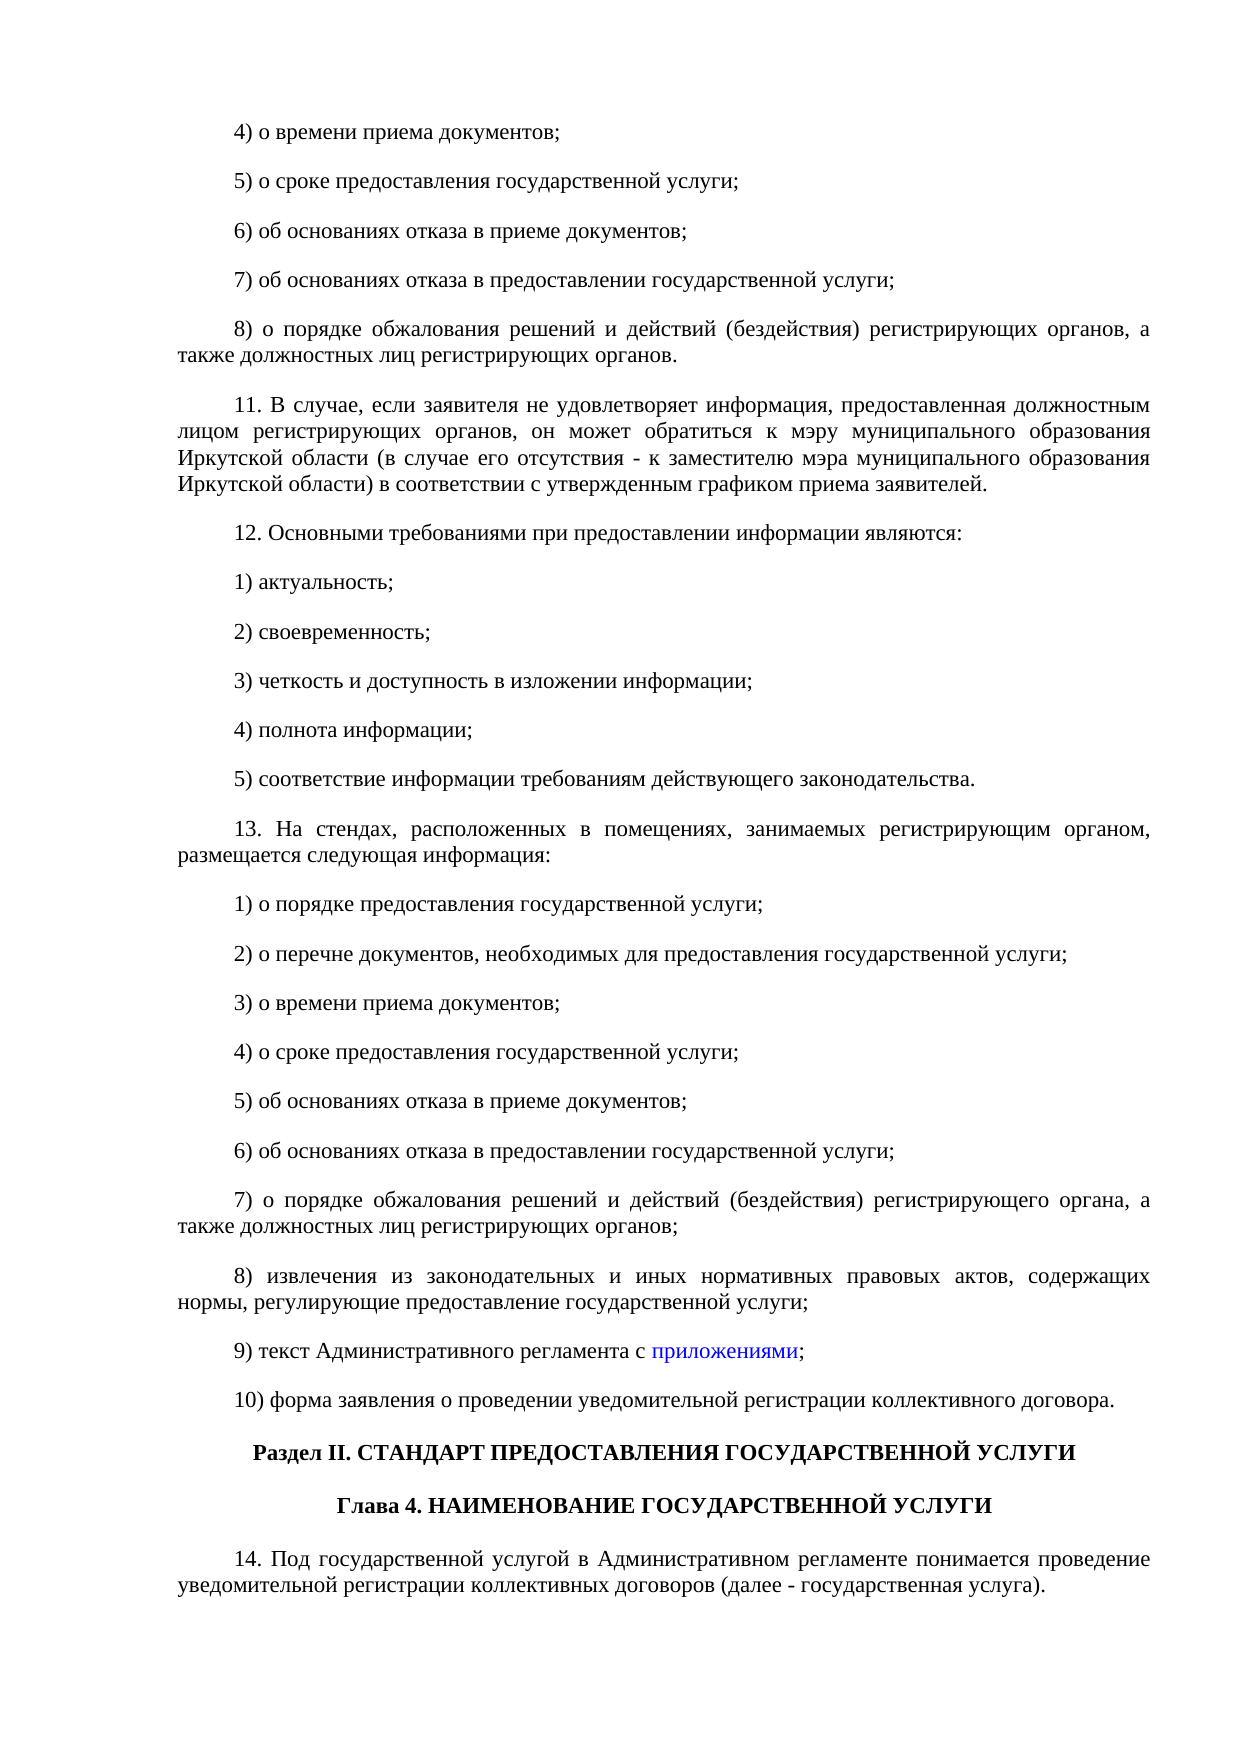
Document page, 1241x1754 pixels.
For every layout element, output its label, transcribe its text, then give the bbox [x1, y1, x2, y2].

text 7) об основаниях отказа в предоставлении государственной услуги; [177, 266, 1152, 292]
text 8) извлечения из законодательных и иных нормативных правовых актов, содержащих нормы, регулирующие предоставление государственной услуги; [177, 1262, 1152, 1314]
text 5) соответствие информации требованиям действующего законодательства. [177, 766, 1152, 792]
text 1) актуальность; [177, 568, 1152, 595]
text 3) четкость и доступность в изложении информации; [177, 667, 1152, 693]
text 3) о времени приема документов; [177, 989, 1152, 1015]
text 4) полнота информации; [177, 716, 1152, 743]
text 6) об основаниях отказа в предоставлении государственной услуги; [177, 1137, 1152, 1163]
text 1) о порядке предоставления государственной услуги; [177, 890, 1152, 917]
text 10) форма заявления о проведении уведомительной регистрации коллективного договора. [177, 1387, 1152, 1413]
title Раздел II. СТАНДАРТ ПРЕДОСТАВЛЕНИЯ ГОСУДАРСТВЕННОЙ УСЛУГИ [177, 1439, 1152, 1466]
text 4) о времени приема документов; [177, 118, 1152, 144]
text 14. Под государственной услугой в Административном регламенте понимается проведение уведомительной регистрации коллективных договоров (далее - государственная услуга). [177, 1545, 1152, 1597]
text 7) о порядке обжалования решений и действий (бездействия) регистрирующего органа, а также должностных лиц регистрирующих органов; [177, 1186, 1152, 1239]
text 5) об основаниях отказа в приеме документов; [177, 1087, 1152, 1114]
text 6) об основаниях отказа в приеме документов; [177, 217, 1152, 243]
text 5) о сроке предоставления государственной услуги; [177, 167, 1152, 194]
text 4) о сроке предоставления государственной услуги; [177, 1038, 1152, 1064]
text 2) о перечне документов, необходимых для предоставления государственной услуги; [177, 940, 1152, 966]
text 8) о порядке обжалования решений и действий (бездействия) регистрирующих органов, а также должностных лиц регистрирующих органов. [177, 315, 1152, 368]
text 2) своевременность; [177, 618, 1152, 644]
text 13. На стендах, расположенных в помещениях, занимаемых регистрирующим органом, размещается следующая информация: [177, 815, 1152, 867]
text 9) текст Административного регламента с приложениями; [177, 1337, 1152, 1364]
text 12. Основными требованиями при предоставлении информации являются: [177, 519, 1152, 546]
text 11. В случае, если заявителя не удовлетворяет информация, предоставленная должностным лицом регистрирующих органов, он может обратиться к мэру муниципального образования Иркутской области (в случае его отсутствия - к заместителю мэра муниципального образования Иркутской области) в соответствии с утвержденным графиком приема заявителей. [177, 391, 1152, 496]
title Глава 4. НАИМЕНОВАНИЕ ГОСУДАРСТВЕННОЙ УСЛУГИ [177, 1492, 1152, 1518]
